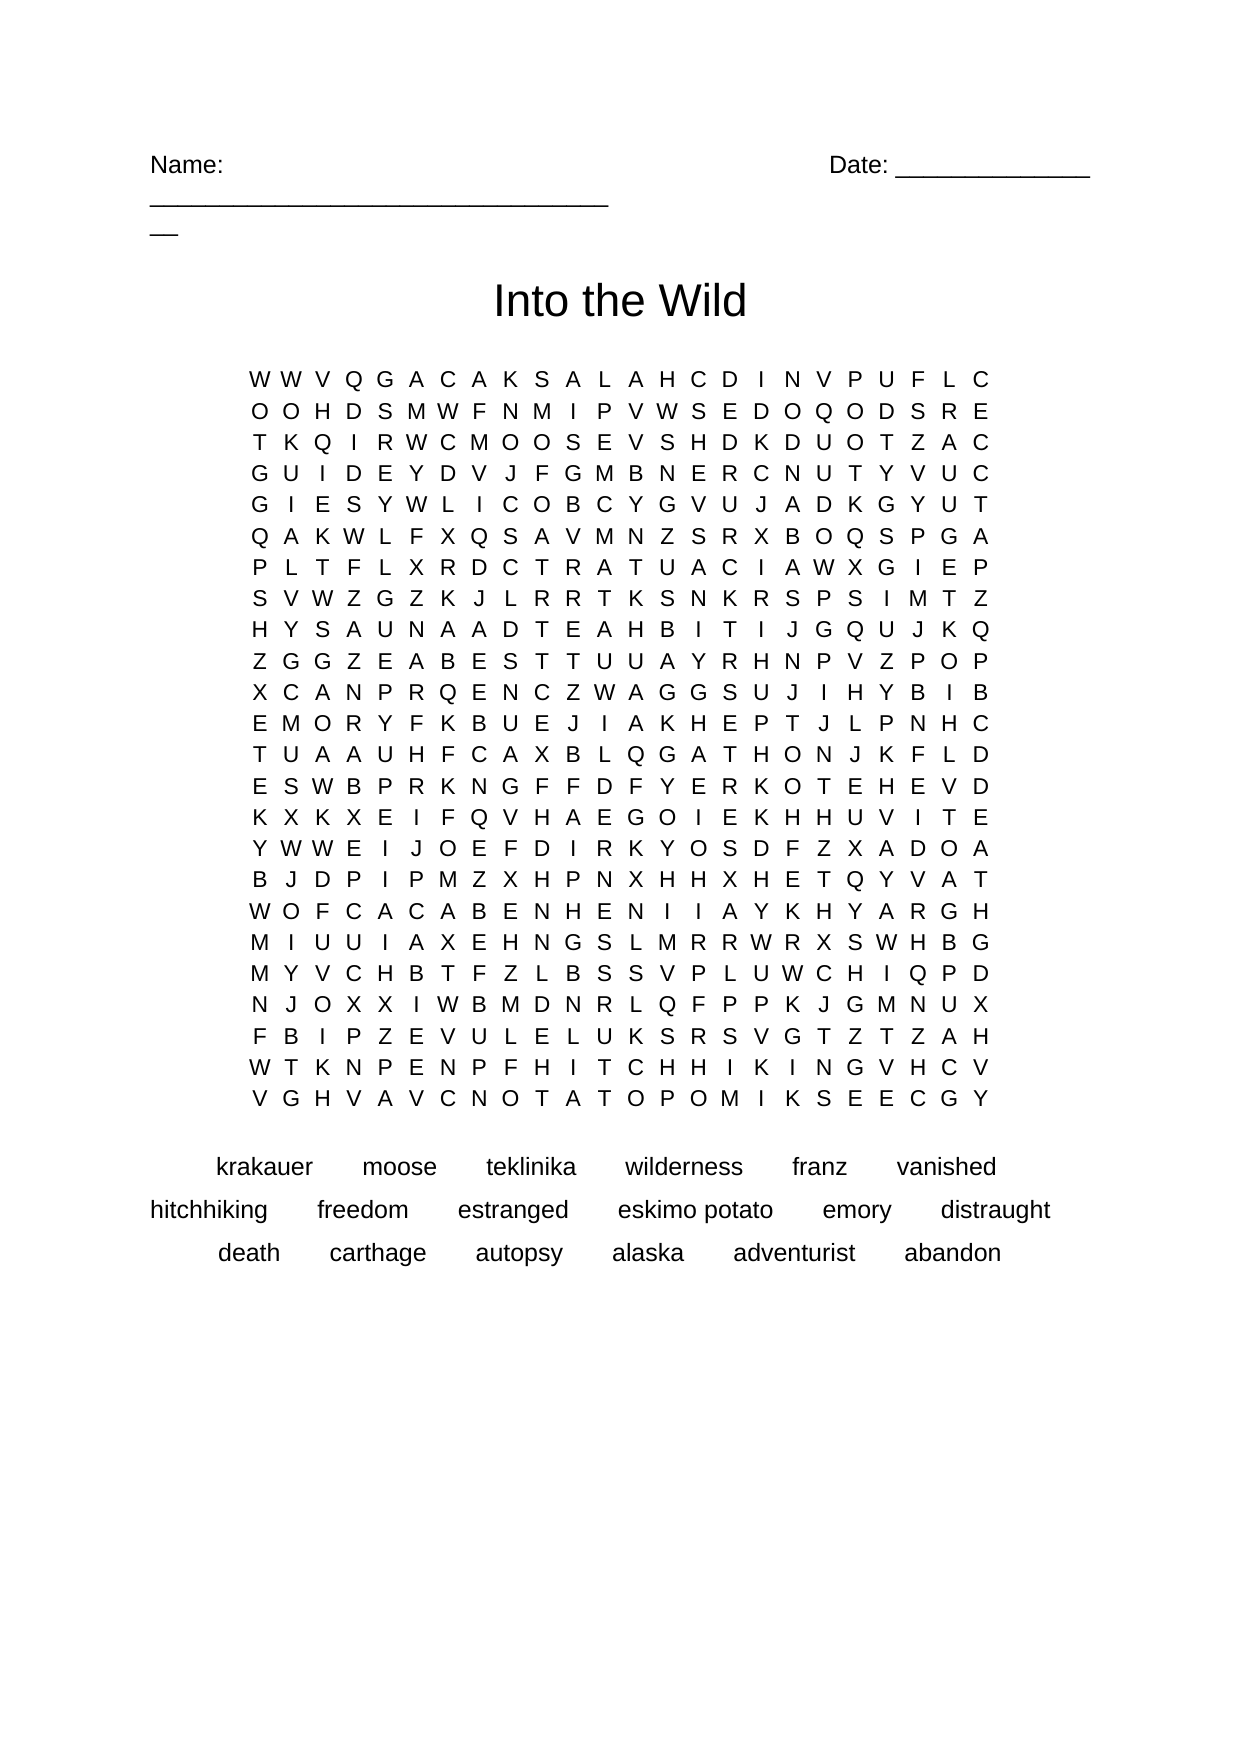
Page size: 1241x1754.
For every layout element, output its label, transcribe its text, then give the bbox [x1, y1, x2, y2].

table_cell A [965, 833, 996, 864]
table_cell K [777, 989, 808, 1020]
table_cell L [495, 1020, 526, 1051]
table_cell G [871, 489, 902, 520]
table_cell N [558, 989, 589, 1020]
table_cell C [526, 676, 557, 708]
table_cell K [620, 583, 651, 614]
table_cell B [651, 614, 683, 645]
table_cell A [432, 614, 463, 645]
table_cell N [338, 1051, 369, 1083]
table_cell R [401, 770, 432, 801]
table_cell Y [275, 614, 307, 645]
table_cell N [338, 676, 369, 708]
table_cell N [495, 676, 526, 708]
table_cell O [840, 426, 871, 458]
table_cell X [840, 833, 871, 864]
table_cell H [307, 395, 338, 426]
table_cell E [714, 395, 745, 426]
table_cell F [464, 958, 495, 989]
table_cell V [902, 864, 933, 895]
table_cell E [558, 614, 589, 645]
table_cell O [683, 1083, 714, 1114]
table_cell A [683, 551, 714, 583]
table_cell Z [401, 583, 432, 614]
table_cell G [244, 458, 275, 489]
table_cell B [965, 676, 996, 708]
table_cell C [432, 1083, 463, 1114]
table_header F [902, 364, 933, 395]
table_cell S [651, 426, 683, 458]
table_cell Z [464, 864, 495, 895]
table_header V [808, 364, 839, 395]
table_cell W [651, 395, 683, 426]
table_cell A [777, 489, 808, 520]
table_header L [934, 364, 965, 395]
table_cell V [244, 1083, 275, 1114]
table_cell O [934, 645, 965, 676]
table_cell I [558, 395, 589, 426]
table_cell S [589, 958, 620, 989]
table_cell U [338, 926, 369, 958]
table_cell O [526, 489, 557, 520]
table_cell H [840, 676, 871, 708]
table_cell Q [307, 426, 338, 458]
table_cell H [777, 801, 808, 833]
table_cell E [965, 801, 996, 833]
table_cell D [745, 833, 777, 864]
title Into the Wild [150, 274, 1090, 326]
table_cell M [589, 520, 620, 551]
table_header W [244, 364, 275, 395]
table_cell P [965, 645, 996, 676]
table_cell E [401, 1020, 432, 1051]
table_cell A [934, 426, 965, 458]
table_cell H [526, 864, 557, 895]
table_cell E [526, 708, 557, 739]
table_cell A [934, 1020, 965, 1051]
table_cell N [902, 708, 933, 739]
table_cell B [558, 489, 589, 520]
table_cell O [307, 989, 338, 1020]
table_cell Q [840, 614, 871, 645]
table_cell I [902, 551, 933, 583]
table_cell D [965, 739, 996, 770]
table_cell C [965, 426, 996, 458]
table_cell N [777, 645, 808, 676]
table_cell C [902, 1083, 933, 1114]
table_cell Z [808, 833, 839, 864]
table_cell W [432, 989, 463, 1020]
table_cell W [808, 551, 839, 583]
table_cell G [808, 614, 839, 645]
table_cell P [338, 864, 369, 895]
table_cell G [840, 1051, 871, 1083]
table_header A [464, 364, 495, 395]
table_cell D [432, 458, 463, 489]
table_cell X [275, 801, 307, 833]
table_cell H [934, 708, 965, 739]
table_cell I [307, 1020, 338, 1051]
table_cell X [965, 989, 996, 1020]
table_cell Y [244, 833, 275, 864]
table_cell M [589, 458, 620, 489]
table_cell M [902, 583, 933, 614]
table_cell Y [745, 895, 777, 926]
table_cell B [934, 926, 965, 958]
table_cell O [275, 395, 307, 426]
table_cell M [275, 708, 307, 739]
table_cell O [495, 426, 526, 458]
table_cell C [965, 708, 996, 739]
table_cell E [369, 645, 401, 676]
table_cell T [714, 739, 745, 770]
table_cell M [651, 926, 683, 958]
table_cell M [714, 1083, 745, 1114]
table_cell H [401, 739, 432, 770]
table_cell P [464, 1051, 495, 1083]
table_cell K [745, 801, 777, 833]
table_cell F [338, 551, 369, 583]
table_cell Q [651, 989, 683, 1020]
table_cell C [620, 1051, 651, 1083]
table_cell S [902, 395, 933, 426]
table_cell Z [369, 1020, 401, 1051]
table_cell K [620, 833, 651, 864]
table_cell R [683, 1020, 714, 1051]
table_cell I [558, 833, 589, 864]
table_cell L [275, 551, 307, 583]
table_cell A [338, 739, 369, 770]
table_cell E [714, 801, 745, 833]
table_cell I [808, 676, 839, 708]
table_cell R [714, 645, 745, 676]
table_cell B [777, 520, 808, 551]
table_cell R [558, 551, 589, 583]
table_cell R [714, 926, 745, 958]
table_cell G [369, 583, 401, 614]
table_cell R [902, 895, 933, 926]
table_cell R [745, 583, 777, 614]
table_cell O [244, 395, 275, 426]
table_cell C [464, 739, 495, 770]
table_cell S [714, 833, 745, 864]
table_cell K [432, 583, 463, 614]
table_cell S [777, 583, 808, 614]
table_cell U [369, 739, 401, 770]
table_cell G [651, 489, 683, 520]
table_cell W [307, 583, 338, 614]
table_cell A [777, 551, 808, 583]
table_cell A [871, 895, 902, 926]
table_cell H [745, 739, 777, 770]
table_cell H [369, 958, 401, 989]
table_cell L [369, 520, 401, 551]
table_header D [714, 364, 745, 395]
table_cell Z [965, 583, 996, 614]
table_cell A [369, 1083, 401, 1114]
table_cell M [432, 864, 463, 895]
table_cell U [934, 458, 965, 489]
table_cell Z [871, 645, 902, 676]
table_cell J [808, 708, 839, 739]
table_cell V [683, 489, 714, 520]
table_cell V [620, 395, 651, 426]
table_cell G [965, 926, 996, 958]
table_cell L [589, 739, 620, 770]
table_cell S [840, 926, 871, 958]
table_cell D [526, 989, 557, 1020]
table_header A [401, 364, 432, 395]
table_cell K [307, 801, 338, 833]
table_cell I [902, 801, 933, 833]
table_cell C [401, 895, 432, 926]
table_cell G [777, 1020, 808, 1051]
table_cell X [714, 864, 745, 895]
table_cell A [526, 520, 557, 551]
table_cell S [589, 926, 620, 958]
table_cell Z [495, 958, 526, 989]
table_header I [745, 364, 777, 395]
table_cell F [902, 739, 933, 770]
table_cell L [526, 958, 557, 989]
table_cell K [934, 614, 965, 645]
table_header U [871, 364, 902, 395]
table_cell B [558, 958, 589, 989]
table_cell E [526, 1020, 557, 1051]
table_cell U [934, 989, 965, 1020]
table_cell I [745, 614, 777, 645]
table_header C [965, 364, 996, 395]
table_cell G [244, 489, 275, 520]
table_cell V [840, 645, 871, 676]
table_cell H [965, 895, 996, 926]
table_cell B [464, 708, 495, 739]
table_cell F [526, 458, 557, 489]
table_header P [840, 364, 871, 395]
table_cell E [464, 645, 495, 676]
table_cell K [745, 426, 777, 458]
table_cell T [558, 645, 589, 676]
table_cell E [871, 1083, 902, 1114]
table_cell S [369, 395, 401, 426]
table_cell Y [871, 864, 902, 895]
table_cell I [683, 801, 714, 833]
table_cell N [464, 770, 495, 801]
table_cell C [808, 958, 839, 989]
table_cell S [495, 645, 526, 676]
table_cell V [871, 1051, 902, 1083]
table_cell T [244, 426, 275, 458]
table_cell N [620, 520, 651, 551]
table_cell P [745, 989, 777, 1020]
table_cell C [495, 489, 526, 520]
table_cell U [840, 801, 871, 833]
table_cell U [808, 426, 839, 458]
table_cell E [965, 395, 996, 426]
table_cell B [620, 458, 651, 489]
table_cell H [244, 614, 275, 645]
table_cell C [338, 958, 369, 989]
table_cell V [401, 1083, 432, 1114]
table_cell F [401, 520, 432, 551]
table_cell H [307, 1083, 338, 1114]
table_cell H [808, 801, 839, 833]
table_cell S [244, 583, 275, 614]
table_cell H [558, 895, 589, 926]
table_cell C [495, 551, 526, 583]
table_cell K [714, 583, 745, 614]
table_cell X [840, 551, 871, 583]
table_cell Y [369, 489, 401, 520]
table_cell A [432, 895, 463, 926]
table_header Name: ___________________________________ [150, 150, 620, 274]
table_cell Z [558, 676, 589, 708]
table_cell O [495, 1083, 526, 1114]
table_cell N [495, 395, 526, 426]
table_cell E [589, 895, 620, 926]
table_cell X [338, 989, 369, 1020]
table_cell T [934, 801, 965, 833]
table_cell T [589, 1083, 620, 1114]
table_cell Q [840, 520, 871, 551]
table_cell E [589, 801, 620, 833]
table_cell F [777, 833, 808, 864]
table_cell E [714, 708, 745, 739]
table_cell O [307, 708, 338, 739]
table_cell I [871, 583, 902, 614]
table_cell L [369, 551, 401, 583]
table_cell Q [620, 739, 651, 770]
table_cell H [683, 1051, 714, 1083]
table_cell V [902, 458, 933, 489]
table_cell G [683, 676, 714, 708]
table_cell T [432, 958, 463, 989]
table_cell E [840, 770, 871, 801]
table_cell B [275, 1020, 307, 1051]
table_cell Y [401, 458, 432, 489]
table_cell T [307, 551, 338, 583]
table_cell X [808, 926, 839, 958]
table_cell B [401, 958, 432, 989]
table_cell X [745, 520, 777, 551]
table_cell E [840, 1083, 871, 1114]
table_cell E [338, 833, 369, 864]
table_cell R [432, 551, 463, 583]
table_cell Y [871, 458, 902, 489]
table_cell G [275, 645, 307, 676]
table_cell N [651, 458, 683, 489]
table_cell Y [620, 489, 651, 520]
table_cell V [651, 958, 683, 989]
table_cell H [495, 926, 526, 958]
table_cell H [526, 1051, 557, 1083]
table_cell H [651, 1051, 683, 1083]
table_cell Z [840, 1020, 871, 1051]
table_cell A [965, 520, 996, 551]
table_cell C [745, 458, 777, 489]
table_cell O [777, 770, 808, 801]
table_cell V [620, 426, 651, 458]
table_cell L [432, 489, 463, 520]
table_cell S [871, 520, 902, 551]
table_cell J [495, 458, 526, 489]
table_cell I [589, 708, 620, 739]
table_cell E [464, 676, 495, 708]
table_cell Y [683, 645, 714, 676]
table_cell R [401, 676, 432, 708]
table_cell S [495, 520, 526, 551]
table_cell K [275, 426, 307, 458]
table_cell T [526, 1083, 557, 1114]
table_cell L [620, 989, 651, 1020]
table_cell X [338, 801, 369, 833]
table_cell H [745, 864, 777, 895]
table_cell A [620, 708, 651, 739]
table_cell E [589, 426, 620, 458]
table_cell H [965, 1020, 996, 1051]
table_cell I [401, 989, 432, 1020]
table_cell Q [840, 864, 871, 895]
table_cell G [651, 676, 683, 708]
table_cell V [934, 770, 965, 801]
table_cell R [589, 833, 620, 864]
table_cell P [808, 583, 839, 614]
table_cell N [526, 926, 557, 958]
table_cell K [307, 1051, 338, 1083]
table_cell S [338, 489, 369, 520]
table_cell A [338, 614, 369, 645]
table_cell E [244, 770, 275, 801]
table_cell J [840, 739, 871, 770]
table_cell U [745, 958, 777, 989]
table_cell I [714, 1051, 745, 1083]
table_cell I [777, 1051, 808, 1083]
table_cell O [432, 833, 463, 864]
table_cell Y [651, 833, 683, 864]
table_cell K [745, 770, 777, 801]
table_cell O [275, 895, 307, 926]
table_cell I [369, 864, 401, 895]
table_cell E [683, 770, 714, 801]
table_cell U [369, 614, 401, 645]
table_cell B [464, 989, 495, 1020]
table_header L [589, 364, 620, 395]
table_cell K [307, 520, 338, 551]
table_cell U [589, 1020, 620, 1051]
table_cell A [558, 1083, 589, 1114]
table_cell U [808, 458, 839, 489]
table_cell D [589, 770, 620, 801]
table_cell T [871, 426, 902, 458]
table_cell P [871, 708, 902, 739]
table_cell K [651, 708, 683, 739]
table_cell O [777, 395, 808, 426]
table_cell W [244, 895, 275, 926]
table_cell K [840, 489, 871, 520]
table_cell X [401, 551, 432, 583]
table_cell Y [965, 1083, 996, 1114]
table_cell S [651, 583, 683, 614]
table_cell L [495, 583, 526, 614]
table_cell O [651, 801, 683, 833]
table_cell X [244, 676, 275, 708]
table_cell C [589, 489, 620, 520]
table_cell X [526, 739, 557, 770]
table_cell J [902, 614, 933, 645]
table_cell O [620, 1083, 651, 1114]
table_cell T [934, 583, 965, 614]
table_cell T [589, 583, 620, 614]
table_cell T [840, 458, 871, 489]
table_cell U [745, 676, 777, 708]
table_cell E [369, 458, 401, 489]
table_header Q [338, 364, 369, 395]
table_cell R [369, 426, 401, 458]
table_cell Y [275, 958, 307, 989]
table_cell P [589, 395, 620, 426]
table_header H [651, 364, 683, 395]
table_cell A [307, 739, 338, 770]
table_cell D [526, 833, 557, 864]
table_cell P [369, 770, 401, 801]
table_cell G [620, 801, 651, 833]
table_cell C [338, 895, 369, 926]
table_cell J [558, 708, 589, 739]
table_cell F [495, 1051, 526, 1083]
table_cell V [338, 1083, 369, 1114]
table_cell H [683, 426, 714, 458]
table_cell B [244, 864, 275, 895]
table_cell L [714, 958, 745, 989]
table_cell J [745, 489, 777, 520]
table_cell X [620, 864, 651, 895]
table_cell I [369, 926, 401, 958]
table_cell N [683, 583, 714, 614]
table_cell I [464, 489, 495, 520]
table_cell W [401, 426, 432, 458]
table_cell M [401, 395, 432, 426]
table_cell R [589, 989, 620, 1020]
table_cell S [307, 614, 338, 645]
table_cell M [244, 958, 275, 989]
table_cell U [307, 926, 338, 958]
table_cell F [432, 801, 463, 833]
table_cell M [871, 989, 902, 1020]
table_cell Q [244, 520, 275, 551]
table_cell T [965, 489, 996, 520]
table_cell R [683, 926, 714, 958]
table_cell T [526, 614, 557, 645]
table_cell A [620, 676, 651, 708]
table_cell W [307, 770, 338, 801]
table_cell T [777, 708, 808, 739]
table_cell W [745, 926, 777, 958]
table_cell Q [965, 614, 996, 645]
table_cell G [651, 739, 683, 770]
table_cell I [871, 958, 902, 989]
table_cell M [244, 926, 275, 958]
table_cell R [338, 708, 369, 739]
table_header S [526, 364, 557, 395]
table_cell S [683, 395, 714, 426]
table_cell A [871, 833, 902, 864]
table_cell E [683, 458, 714, 489]
table_cell S [840, 583, 871, 614]
table_cell G [558, 926, 589, 958]
table_cell G [934, 895, 965, 926]
table_cell M [495, 989, 526, 1020]
table_cell D [714, 426, 745, 458]
table_cell P [902, 645, 933, 676]
table_cell F [464, 395, 495, 426]
table_cell W [401, 489, 432, 520]
table_cell T [620, 551, 651, 583]
table_cell V [745, 1020, 777, 1051]
table_cell R [558, 583, 589, 614]
table_cell W [871, 926, 902, 958]
table_cell U [651, 551, 683, 583]
table_cell T [808, 770, 839, 801]
table_header W [275, 364, 307, 395]
table_header V [307, 364, 338, 395]
table_cell V [464, 458, 495, 489]
table_cell S [714, 1020, 745, 1051]
table_cell A [934, 864, 965, 895]
table_cell R [777, 926, 808, 958]
table_cell C [965, 458, 996, 489]
table_cell B [338, 770, 369, 801]
table_cell K [777, 1083, 808, 1114]
table_cell P [934, 958, 965, 989]
table_header G [369, 364, 401, 395]
table_cell U [934, 489, 965, 520]
table_cell D [464, 551, 495, 583]
table_cell K [432, 770, 463, 801]
table_cell R [934, 395, 965, 426]
table_cell D [965, 958, 996, 989]
table_cell E [369, 801, 401, 833]
table_cell N [777, 458, 808, 489]
table_cell A [401, 645, 432, 676]
table_cell P [401, 864, 432, 895]
table_cell O [526, 426, 557, 458]
table_cell H [683, 708, 714, 739]
table_cell F [401, 708, 432, 739]
table_cell G [840, 989, 871, 1020]
table_cell I [275, 926, 307, 958]
table_cell X [432, 520, 463, 551]
table_cell Y [902, 489, 933, 520]
table_cell O [683, 833, 714, 864]
table_cell E [464, 833, 495, 864]
table_cell Q [902, 958, 933, 989]
table_cell H [745, 645, 777, 676]
table_cell L [840, 708, 871, 739]
table_cell Y [369, 708, 401, 739]
table_cell F [495, 833, 526, 864]
table_cell I [558, 1051, 589, 1083]
table_cell J [464, 583, 495, 614]
table_cell D [745, 395, 777, 426]
table_cell W [307, 833, 338, 864]
table_cell J [777, 676, 808, 708]
table_cell P [902, 520, 933, 551]
table_cell K [432, 708, 463, 739]
table_cell I [745, 1083, 777, 1114]
table_cell F [620, 770, 651, 801]
table_cell P [651, 1083, 683, 1114]
table_cell W [589, 676, 620, 708]
table_cell S [651, 1020, 683, 1051]
table_cell Z [902, 426, 933, 458]
table_cell F [432, 739, 463, 770]
table_cell P [714, 989, 745, 1020]
table_cell S [620, 958, 651, 989]
table_cell H [902, 926, 933, 958]
table_cell F [558, 770, 589, 801]
table_cell O [840, 395, 871, 426]
table_cell T [714, 614, 745, 645]
table_cell E [464, 926, 495, 958]
table_cell Q [464, 801, 495, 833]
table_cell W [244, 1051, 275, 1083]
table_cell Q [808, 395, 839, 426]
table_cell N [432, 1051, 463, 1083]
table_cell Y [840, 895, 871, 926]
table_cell R [714, 520, 745, 551]
table_cell N [902, 989, 933, 1020]
table_cell R [526, 583, 557, 614]
table_cell P [244, 551, 275, 583]
table_cell F [683, 989, 714, 1020]
table_cell T [808, 864, 839, 895]
table_cell A [495, 739, 526, 770]
table_cell A [275, 520, 307, 551]
table_cell L [620, 926, 651, 958]
table_cell I [745, 551, 777, 583]
table_cell F [526, 770, 557, 801]
table_cell N [401, 614, 432, 645]
table_cell A [307, 676, 338, 708]
table_cell N [526, 895, 557, 926]
table_cell N [464, 1083, 495, 1114]
table_cell S [558, 426, 589, 458]
table_cell O [808, 520, 839, 551]
table_cell Y [871, 676, 902, 708]
table_cell N [620, 895, 651, 926]
table_cell G [495, 770, 526, 801]
table_cell A [558, 801, 589, 833]
table_cell P [808, 645, 839, 676]
table_cell A [651, 645, 683, 676]
table_cell O [777, 739, 808, 770]
table_cell U [589, 645, 620, 676]
table_cell E [934, 551, 965, 583]
table_cell I [683, 895, 714, 926]
table_cell S [683, 520, 714, 551]
table_cell G [307, 645, 338, 676]
table_cell Z [244, 645, 275, 676]
table_cell W [432, 395, 463, 426]
table_cell V [871, 801, 902, 833]
table_cell I [307, 458, 338, 489]
table_cell S [714, 676, 745, 708]
table_cell P [369, 676, 401, 708]
table_cell V [495, 801, 526, 833]
table_cell P [338, 1020, 369, 1051]
table_cell J [275, 864, 307, 895]
table_cell S [275, 770, 307, 801]
table_cell E [777, 864, 808, 895]
table_cell F [244, 1020, 275, 1051]
table_cell G [275, 1083, 307, 1114]
table_cell I [683, 614, 714, 645]
table_cell E [401, 1051, 432, 1083]
table_cell C [432, 426, 463, 458]
text krakauer moose teklinika wilderness franz vanished hitchhiking freedom estranged eskimo potato emory distraught death carthage autopsy alaska adventurist abandon [150, 1151, 1090, 1266]
table_cell A [369, 895, 401, 926]
table_cell I [401, 801, 432, 833]
table_cell N [589, 864, 620, 895]
table_cell A [589, 551, 620, 583]
table_cell T [589, 1051, 620, 1083]
table_cell F [307, 895, 338, 926]
table_cell J [808, 989, 839, 1020]
table_cell D [871, 395, 902, 426]
table_cell A [714, 895, 745, 926]
table_cell H [840, 958, 871, 989]
table_cell A [589, 614, 620, 645]
table_header C [683, 364, 714, 395]
table_cell Q [432, 676, 463, 708]
table_cell U [495, 708, 526, 739]
table_header Date: ______________ [620, 150, 1090, 274]
table_cell V [307, 958, 338, 989]
table_cell D [965, 770, 996, 801]
table_cell U [275, 458, 307, 489]
table_cell B [558, 739, 589, 770]
table_cell N [244, 989, 275, 1020]
table_cell M [464, 426, 495, 458]
table_header C [432, 364, 463, 395]
table_cell W [338, 520, 369, 551]
table_cell V [558, 520, 589, 551]
table_cell J [275, 989, 307, 1020]
table_cell B [464, 895, 495, 926]
table_cell E [307, 489, 338, 520]
table_cell Z [902, 1020, 933, 1051]
table_cell N [808, 739, 839, 770]
table_cell H [871, 770, 902, 801]
table_cell D [777, 426, 808, 458]
table_cell X [369, 989, 401, 1020]
table_cell U [714, 489, 745, 520]
table_header K [495, 364, 526, 395]
table_cell C [275, 676, 307, 708]
table_cell H [808, 895, 839, 926]
table_cell H [620, 614, 651, 645]
table_cell K [745, 1051, 777, 1083]
table_cell D [902, 833, 933, 864]
table_cell O [934, 833, 965, 864]
table_cell Z [338, 583, 369, 614]
table_cell R [714, 770, 745, 801]
table_cell T [244, 739, 275, 770]
table_cell V [275, 583, 307, 614]
table_cell B [432, 645, 463, 676]
table_cell S [808, 1083, 839, 1114]
table_cell G [934, 520, 965, 551]
table_cell E [495, 895, 526, 926]
table_cell V [965, 1051, 996, 1083]
table_cell U [620, 645, 651, 676]
table_cell T [871, 1020, 902, 1051]
table_cell U [871, 614, 902, 645]
table_cell U [275, 739, 307, 770]
table_cell H [651, 864, 683, 895]
table_cell L [558, 1020, 589, 1051]
table_cell D [808, 489, 839, 520]
table_cell D [307, 864, 338, 895]
table_cell P [683, 958, 714, 989]
table_cell X [495, 864, 526, 895]
table_cell C [934, 1051, 965, 1083]
table_cell Z [651, 520, 683, 551]
table_cell E [902, 770, 933, 801]
table_cell Z [338, 645, 369, 676]
table_cell E [244, 708, 275, 739]
table_cell Y [651, 770, 683, 801]
table_cell X [432, 926, 463, 958]
table_cell H [902, 1051, 933, 1083]
table_cell P [369, 1051, 401, 1083]
table_cell V [432, 1020, 463, 1051]
table_cell D [338, 458, 369, 489]
table_cell C [714, 551, 745, 583]
table_cell P [745, 708, 777, 739]
table_cell K [871, 739, 902, 770]
table_cell N [808, 1051, 839, 1083]
table_cell J [401, 833, 432, 864]
table_cell A [683, 739, 714, 770]
table_cell M [526, 395, 557, 426]
table_cell H [683, 864, 714, 895]
table_header A [620, 364, 651, 395]
table_cell Q [464, 520, 495, 551]
table_cell D [338, 395, 369, 426]
table_cell R [714, 458, 745, 489]
table_cell A [464, 614, 495, 645]
table_cell I [369, 833, 401, 864]
table_cell P [558, 864, 589, 895]
table_cell T [965, 864, 996, 895]
table_cell A [401, 926, 432, 958]
table_header A [558, 364, 589, 395]
table_cell D [495, 614, 526, 645]
table_cell W [275, 833, 307, 864]
table_cell T [526, 551, 557, 583]
table_cell G [558, 458, 589, 489]
table_cell I [934, 676, 965, 708]
table_cell B [902, 676, 933, 708]
table_cell G [934, 1083, 965, 1114]
table_cell J [777, 614, 808, 645]
table_header N [777, 364, 808, 395]
table_cell I [338, 426, 369, 458]
table_cell T [526, 645, 557, 676]
table_cell T [808, 1020, 839, 1051]
table_cell G [871, 551, 902, 583]
table_cell I [275, 489, 307, 520]
table_cell T [275, 1051, 307, 1083]
table_cell L [934, 739, 965, 770]
table_cell K [777, 895, 808, 926]
table_cell H [526, 801, 557, 833]
table_cell K [620, 1020, 651, 1051]
table_cell K [244, 801, 275, 833]
table_cell U [464, 1020, 495, 1051]
table_cell I [651, 895, 683, 926]
table_cell W [777, 958, 808, 989]
table_cell P [965, 551, 996, 583]
